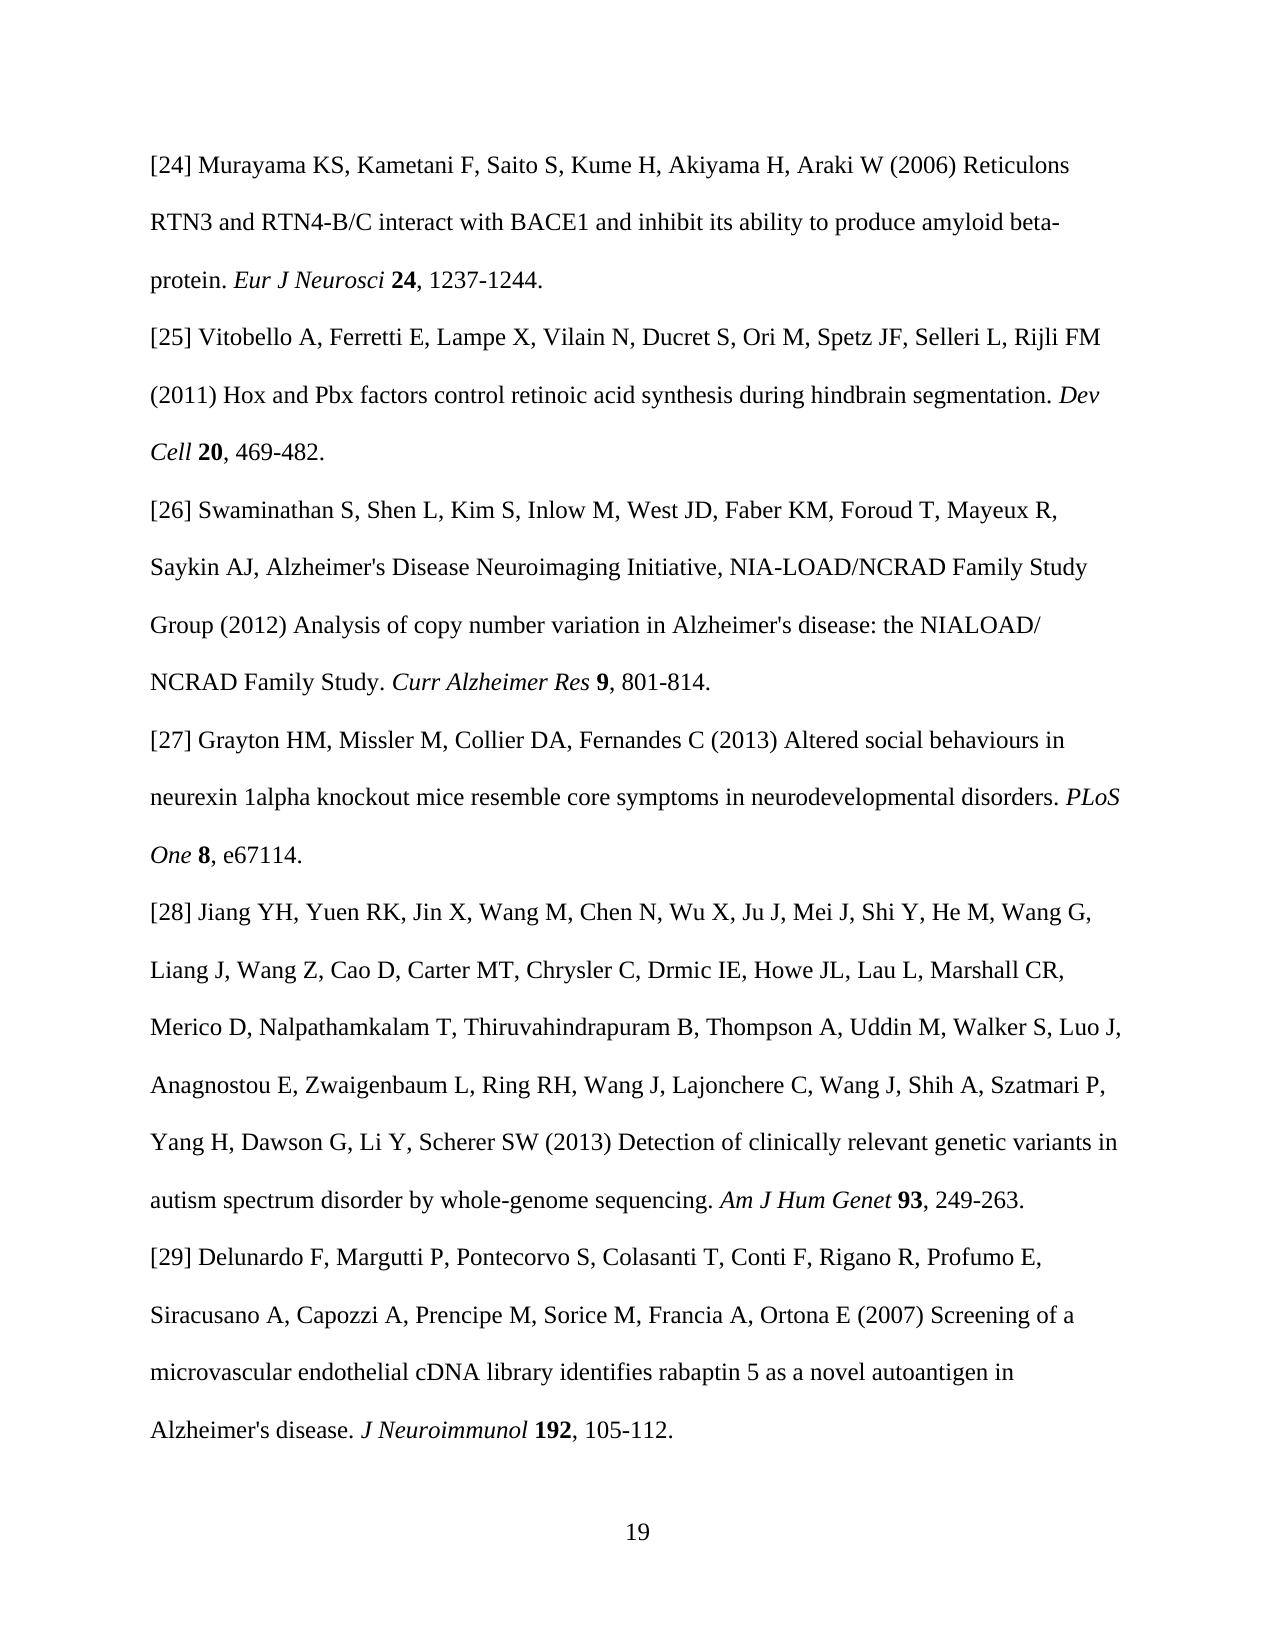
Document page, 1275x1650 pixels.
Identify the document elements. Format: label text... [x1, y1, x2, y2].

text [26] Swaminathan S, Shen L, Kim S, Inlow M, West JD, Faber KM, Foroud T, Mayeux R, Saykin AJ, Alzheimer's Disease Neuroimaging Initiative, NIA-LOAD/NCRAD Family Study Group (2012) Analysis of copy number variation in Alzheimer's disease: the NIALOAD/ NCRAD Family Study. Curr Alzheimer Res 9, 801-814. [150, 495, 1125, 696]
text [27] Grayton HM, Missler M, Collier DA, Fernandes C (2013) Altered social behaviours in neurexin 1alpha knockout mice resemble core symptoms in neurodevelopmental disorders. PLoS One 8, e67114. [150, 725, 1125, 869]
text [28] Jiang YH, Yuen RK, Jin X, Wang M, Chen N, Wu X, Ju J, Mei J, Shi Y, He M, Wang G, Liang J, Wang Z, Cao D, Carter MT, Chrysler C, Drmic IE, Howe JL, Lau L, Marshall CR, Merico D, Nalpathamkalam T, Thiruvahindrapuram B, Thompson A, Uddin M, Walker S, Luo J, Anagnostou E, Zwaigenbaum L, Ring RH, Wang J, Lajonchere C, Wang J, Shih A, Szatmari P, Yang H, Dawson G, Li Y, Scherer SW (2013) Detection of clinically relevant genetic variants in autism spectrum disorder by whole-genome sequencing. Am J Hum Genet 93, 249-263. [150, 897, 1125, 1214]
text [25] Vitobello A, Ferretti E, Lampe X, Vilain N, Ducret S, Ori M, Spetz JF, Selleri L, Rijli FM (2011) Hox and Pbx factors control retinoic acid synthesis during hindbrain segmentation. Dev Cell 20, 469-482. [150, 322, 1125, 466]
text [24] Murayama KS, Kametani F, Saito S, Kume H, Akiyama H, Araki W (2006) Reticulons RTN3 and RTN4-B/C interact with BACE1 and inhibit its ability to produce amyloid beta-protein. Eur J Neurosci 24, 1237-1244. [150, 150, 1125, 294]
text [29] Delunardo F, Margutti P, Pontecorvo S, Colasanti T, Conti F, Rigano R, Profumo E, Siracusano A, Capozzi A, Prencipe M, Sorice M, Francia A, Ortona E (2007) Screening of a microvascular endothelial cDNA library identifies rabaptin 5 as a novel autoantigen in Alzheimer's disease. J Neuroimmunol 192, 105-112. [150, 1242, 1125, 1444]
